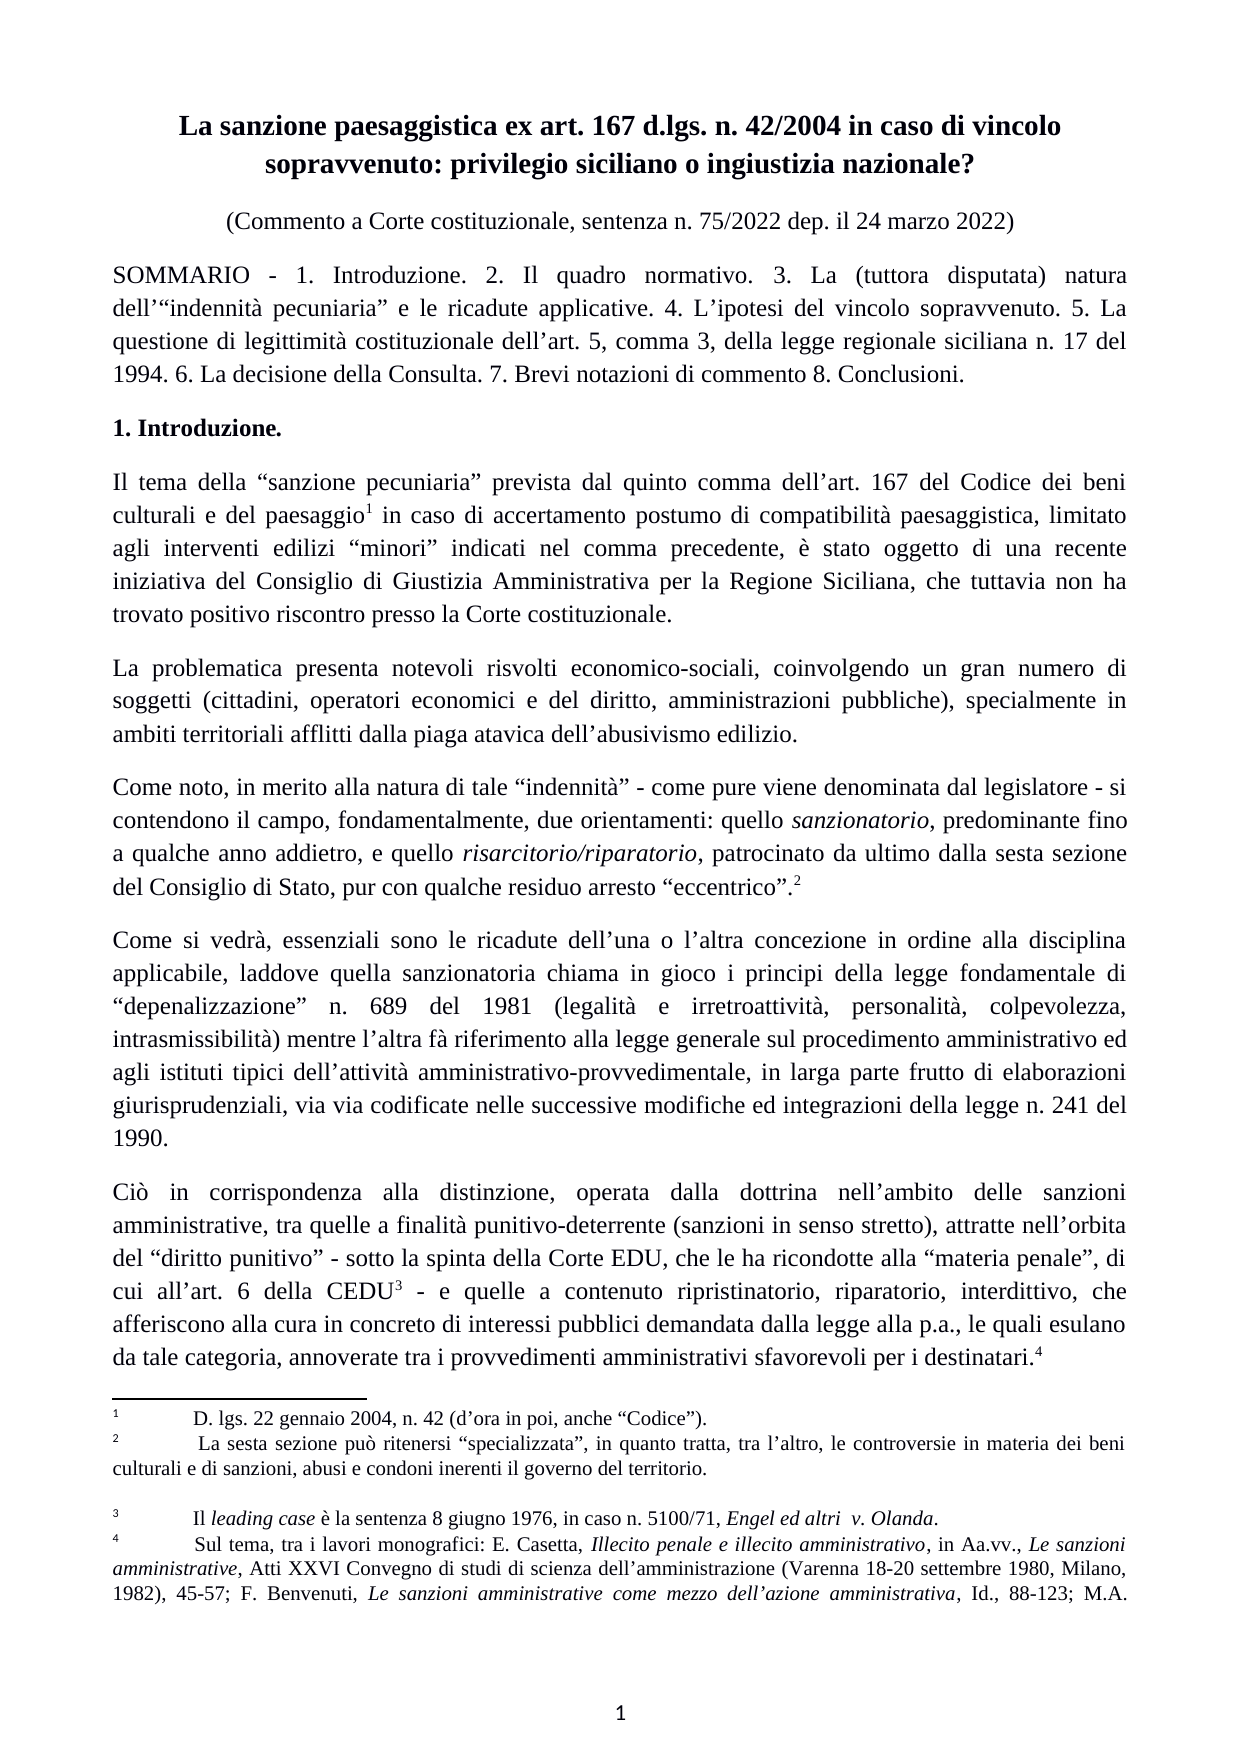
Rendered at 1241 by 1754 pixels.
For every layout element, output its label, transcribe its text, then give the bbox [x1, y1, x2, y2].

text SOMMARIO - 1. Introduzione. 2. Il quadro normativo. 3. La (tuttora disputata) natura dell’“indennità pecuniaria” e le ricadute applicative. 4. L’ipotesi del vincolo sopravvenuto. 5. La questione di legittimità costituzionale dell’art. 5, comma 3, della legge regionale siciliana n. 17 del 1994. 6. La decisione della Consulta. 7. Brevi notazioni di commento 8. Conclusioni. [112, 260, 1128, 388]
text La problematica presenta notevoli risvolti economico-sociali, coinvolgendo un gran numero di soggetti (cittadini, operatori economici e del diritto, amministrazioni pubbliche), specialmente in ambiti territoriali afflitti dalla piaga atavica dell’abusivismo edilizio. [112, 653, 1128, 747]
text Come si vedrà, essenziali sono le ricadute dell’una o l’altra concezione in ordine alla disciplina applicabile, laddove quella sanzionatoria chiama in gioco i principi della legge fondamentale di “depenalizzazione” n. 689 del 1981 (legalità e irretroattività, personalità, colpevolezza, intrasmissibilità) mentre l’altra fà riferimento alla legge generale sul procedimento amministrativo ed agli istituti tipici dell’attività amministrativo-provvedimentale, in larga parte frutto di elaborazioni giurisprudenziali, via via codificate nelle successive modifiche ed integrazioni della legge n. 241 del 1990. [112, 925, 1128, 1152]
text Ciò in corrispondenza alla distinzione, operata dalla dottrina nell’ambito delle sanzioni amministrative, tra quelle a finalità punitivo-deterrente (sanzioni in senso stretto), attratte nell’orbita del “diritto punitivo” - sotto la spinta della Corte EDU, che le ha ricondotte alla “materia penale”, di cui all’art. 6 della CEDU - e quelle a contenuto ripristinatorio, riparatorio, interdittivo, che afferiscono alla cura in concreto di interessi pubblici demandata dalla legge alla p.a., le quali esulano da tale categoria, annoverate tra i provvedimenti amministrativi sfavorevoli per i destinatari. [112, 1177, 1128, 1371]
text (Commento a Corte costituzionale, sentenza n. 75/2022 dep. il 24 marzo 2022) [112, 206, 1128, 235]
text 1. Introduzione. [112, 413, 1128, 442]
text Come noto, in merito alla natura di tale “indennità” - come pure viene denominata dal legislatore - si contendono il campo, fondamentalmente, due orientamenti: quello sanzionatorio, predominante fino a qualche anno addietro, e quello risarcitorio/riparatorio, patrocinato da ultimo dalla sesta sezione del Consiglio di Stato, pur con qualche residuo arresto “eccentrico”. [112, 772, 1128, 900]
text La sanzione paesaggistica ex art. 167 d.lgs. n. 42/2004 in caso di vincolo sopravvenuto: privilegio siciliano o ingiustizia nazionale? [112, 108, 1128, 180]
text Il tema della “sanzione pecuniaria” prevista dal quinto comma dell’art. 167 del Codice dei beni culturali e del paesaggio in caso di accertamento postumo di compatibilità paesaggistica, limitato agli interventi edilizi “minori” indicati nel comma precedente, è stato oggetto di una recente iniziativa del Consiglio di Giustizia Amministrativa per la Regione Siciliana, che tuttavia non ha trovato positivo riscontro presso la Corte costituzionale. [112, 467, 1128, 627]
